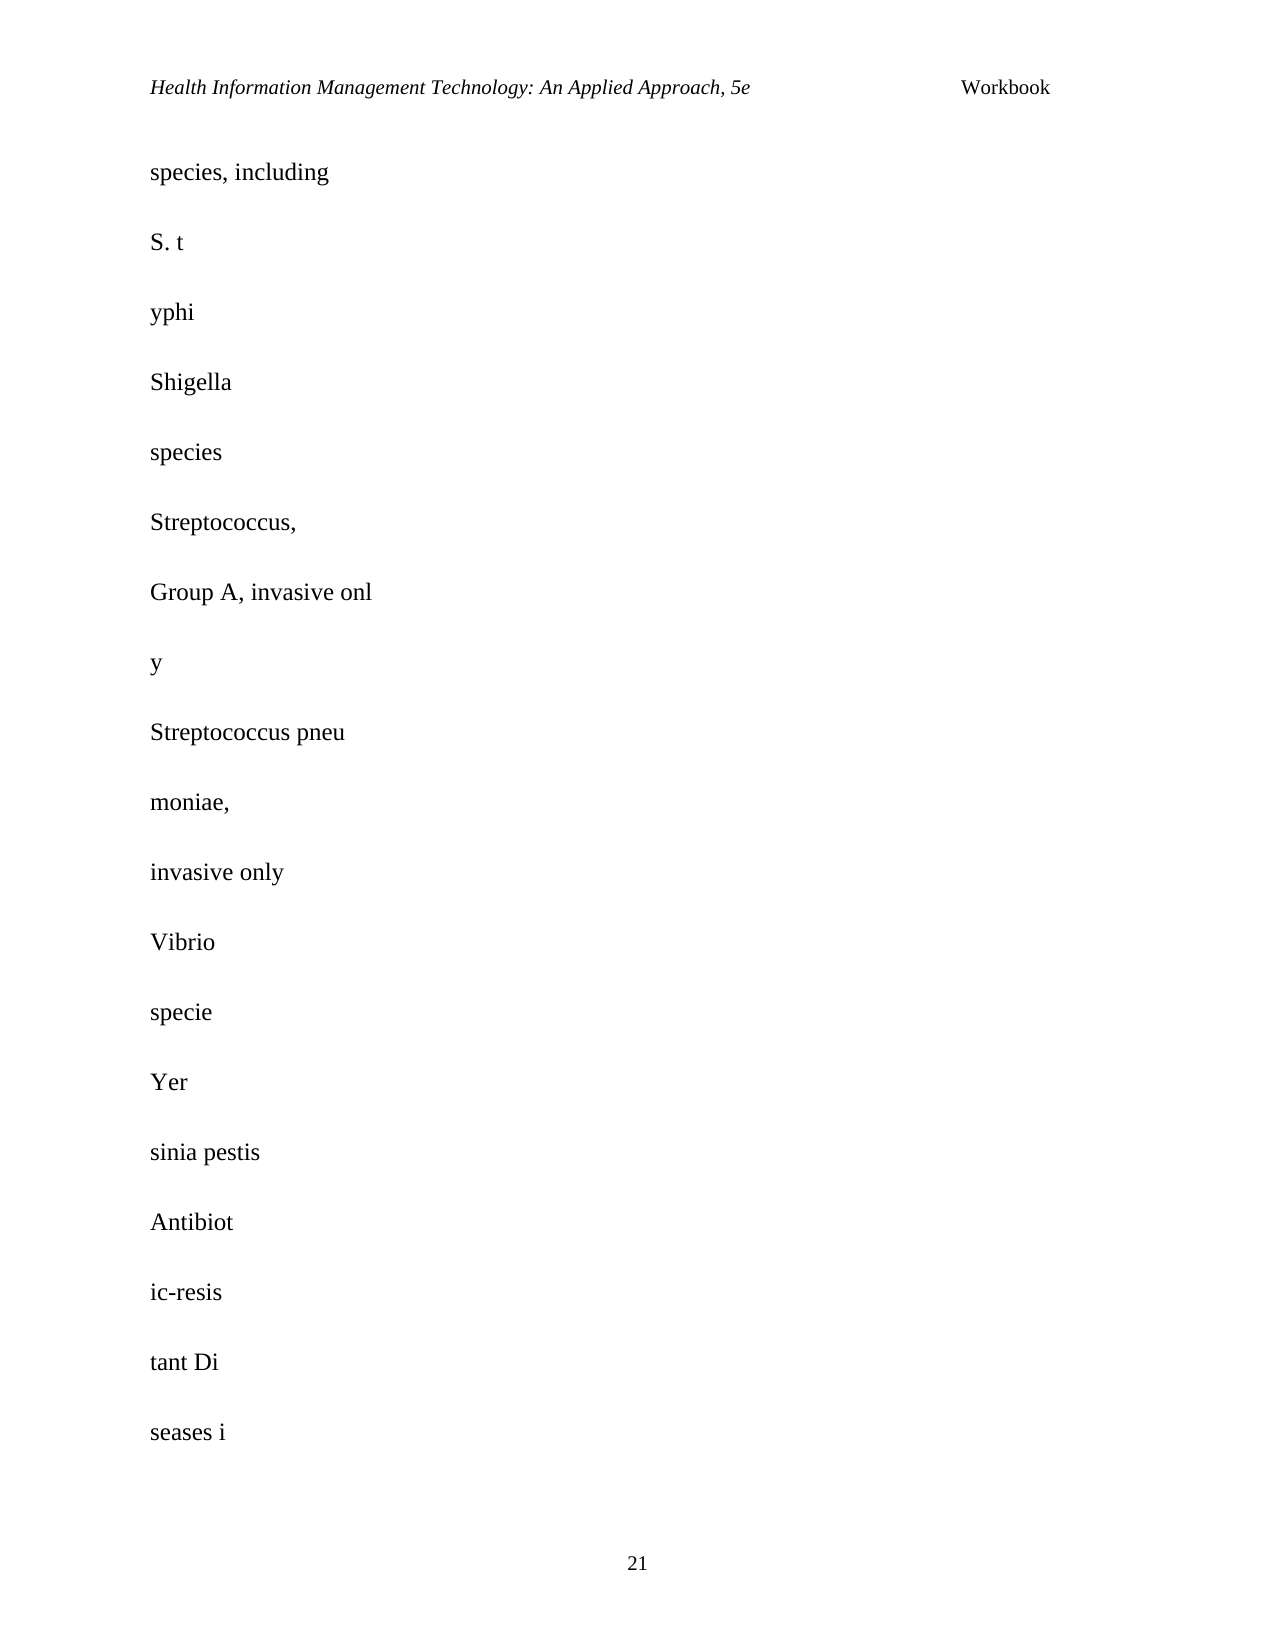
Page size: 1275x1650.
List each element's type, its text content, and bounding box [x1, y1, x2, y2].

text invasive only [150, 857, 1125, 885]
text tant Di [150, 1347, 1125, 1375]
text sinia pestis [150, 1137, 1125, 1165]
text ic-resis [150, 1277, 1125, 1305]
text Shigella [150, 367, 1125, 395]
text y [150, 647, 1125, 675]
text Antibiot [150, 1207, 1125, 1235]
text species [150, 437, 1125, 465]
text specie [150, 997, 1125, 1025]
text Group A, invasive onl [150, 577, 1125, 605]
text species, including [150, 157, 1125, 185]
text Streptococcus pneu [150, 717, 1125, 745]
text seases i [150, 1417, 1125, 1445]
text Streptococcus, [150, 507, 1125, 535]
text Vibrio [150, 927, 1125, 955]
text moniae, [150, 787, 1125, 815]
text S. t [150, 227, 1125, 255]
text Yer [150, 1067, 1125, 1095]
text yphi [150, 297, 1125, 325]
